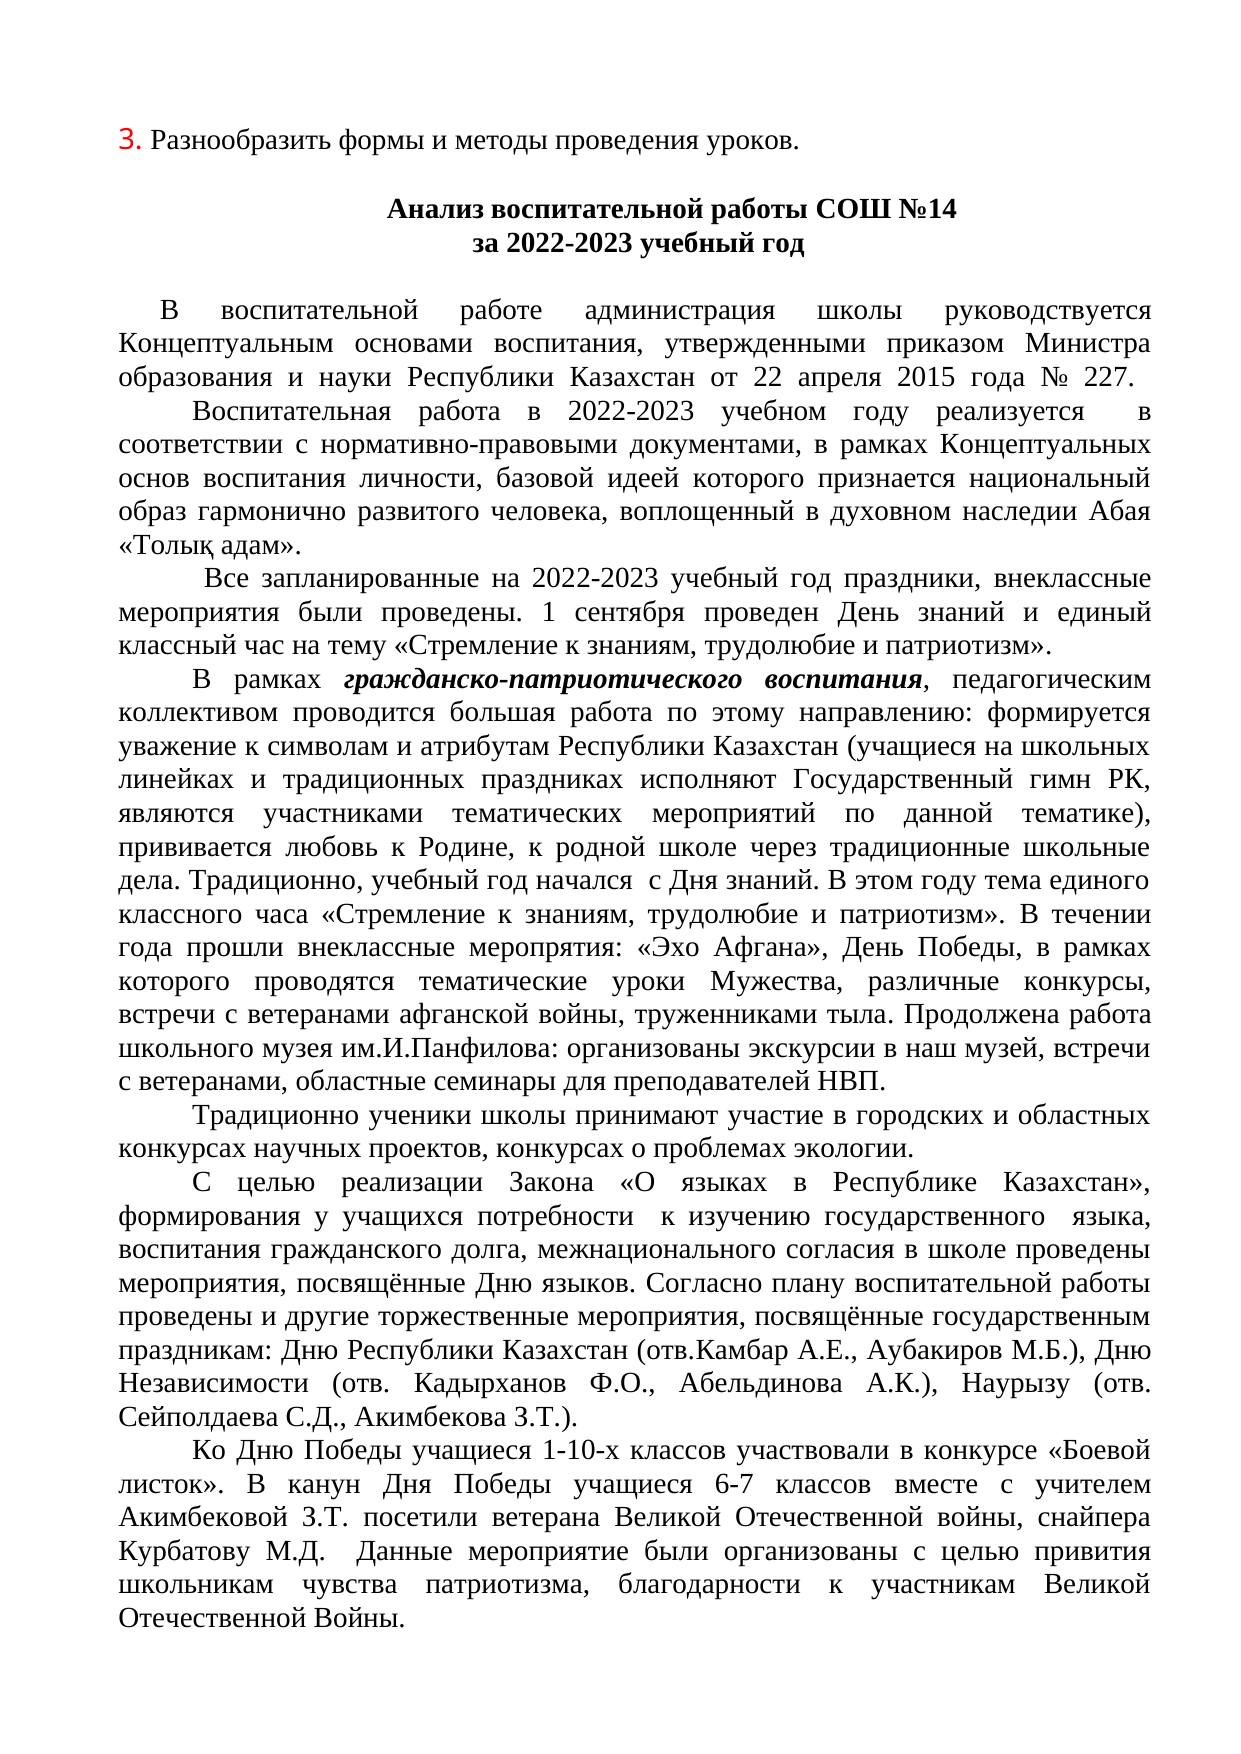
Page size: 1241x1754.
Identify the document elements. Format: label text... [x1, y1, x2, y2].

text Ко Дню Победы учащиеся 1-10-х классов участвовали в конкурсе «Боевой листок». В канун Дня Победы учащиеся 6-7 классов вместе с учителем Акимбековой З.Т. посетили ветерана Великой Отечественной войны, снайпера Курбатову М.Д. Данные мероприятие были организованы с целью привития школьникам чувства патриотизма, благодарности к участникам Великой Отечественной Войны. [118, 1432, 1152, 1634]
text Традиционно ученики школы принимают участие в городских и областных конкурсах научных проектов, конкурсах о проблемах экологии. [118, 1097, 1152, 1164]
text С целью реализации Закона «О языках в Республике Казахстан», формирования у учащихся потребности к изучению государственного языка, воспитания гражданского долга, межнационального согласия в школе проведены мероприятия, посвящённые Дню языков. Согласно плану воспитательной работы проведены и другие торжественные мероприятия, посвящённые государственным праздникам: Дню Республики Казахстан (отв.Камбар А.Е., Аубакиров М.Б.), Дню Независимости (отв. Кадырханов Ф.О., Абельдинова А.К.), Наурызу (отв. Сейполдаева С.Д., Акимбекова З.Т.). [118, 1164, 1152, 1432]
text 3. Разнообразить формы и методы проведения уроков. [118, 118, 1152, 158]
text В рамках гражданско-патриотического воспитания, педагогическим коллективом проводится большая работа по этому направлению: формируется уважение к символам и атрибутам Республики Казахстан (учащиеся на школьных линейках и традиционных праздниках исполняют Государственный гимн РК, являются участниками тематических мероприятий по данной тематике), прививается любовь к Родине, к родной школе через традиционные школьные дела. Традиционно, учебный год начался с Дня знаний. В этом году тема единого классного часа «Стремление к знаниям, трудолюбие и патриотизм». В течении года прошли внеклассные меропрятия: «Эхо Афгана», День Победы, в рамках которого проводятся тематические уроки Мужества, различные конкурсы, встречи с ветеранами афганской войны, труженниками тыла. Продолжена работа школьного музея им.И.Панфилова: организованы экскурсии в наш музей, встречи с ветеранами, областные семинары для преподавателей НВП. [118, 661, 1152, 1097]
text В воспитательной работе администрация школы руководствуется Концептуальным основами воспитания, утвержденными приказом Министра образования и науки Республики Казахстан от 22 апреля 2015 года № 227. Воспитательная работа в 2022-2023 учебном году реализуется в соответствии с нормативно-правовыми документами, в рамках Концептуальных основ воспитания личности, базовой идеей которого признается национальный образ гармонично развитого человека, воплощенный в духовном наследии Абая «Толық адам». [118, 292, 1152, 560]
text Анализ воспитательной работы СОШ №14 [118, 191, 1152, 225]
text за 2022-2023 учебный год [118, 225, 1152, 258]
text Все запланированные на 2022-2023 учебный год праздники, внеклассные мероприятия были проведены. 1 сентября проведен День знаний и единый классный час на тему «Стремление к знаниям, трудолюбие и патриотизм». [118, 560, 1152, 661]
